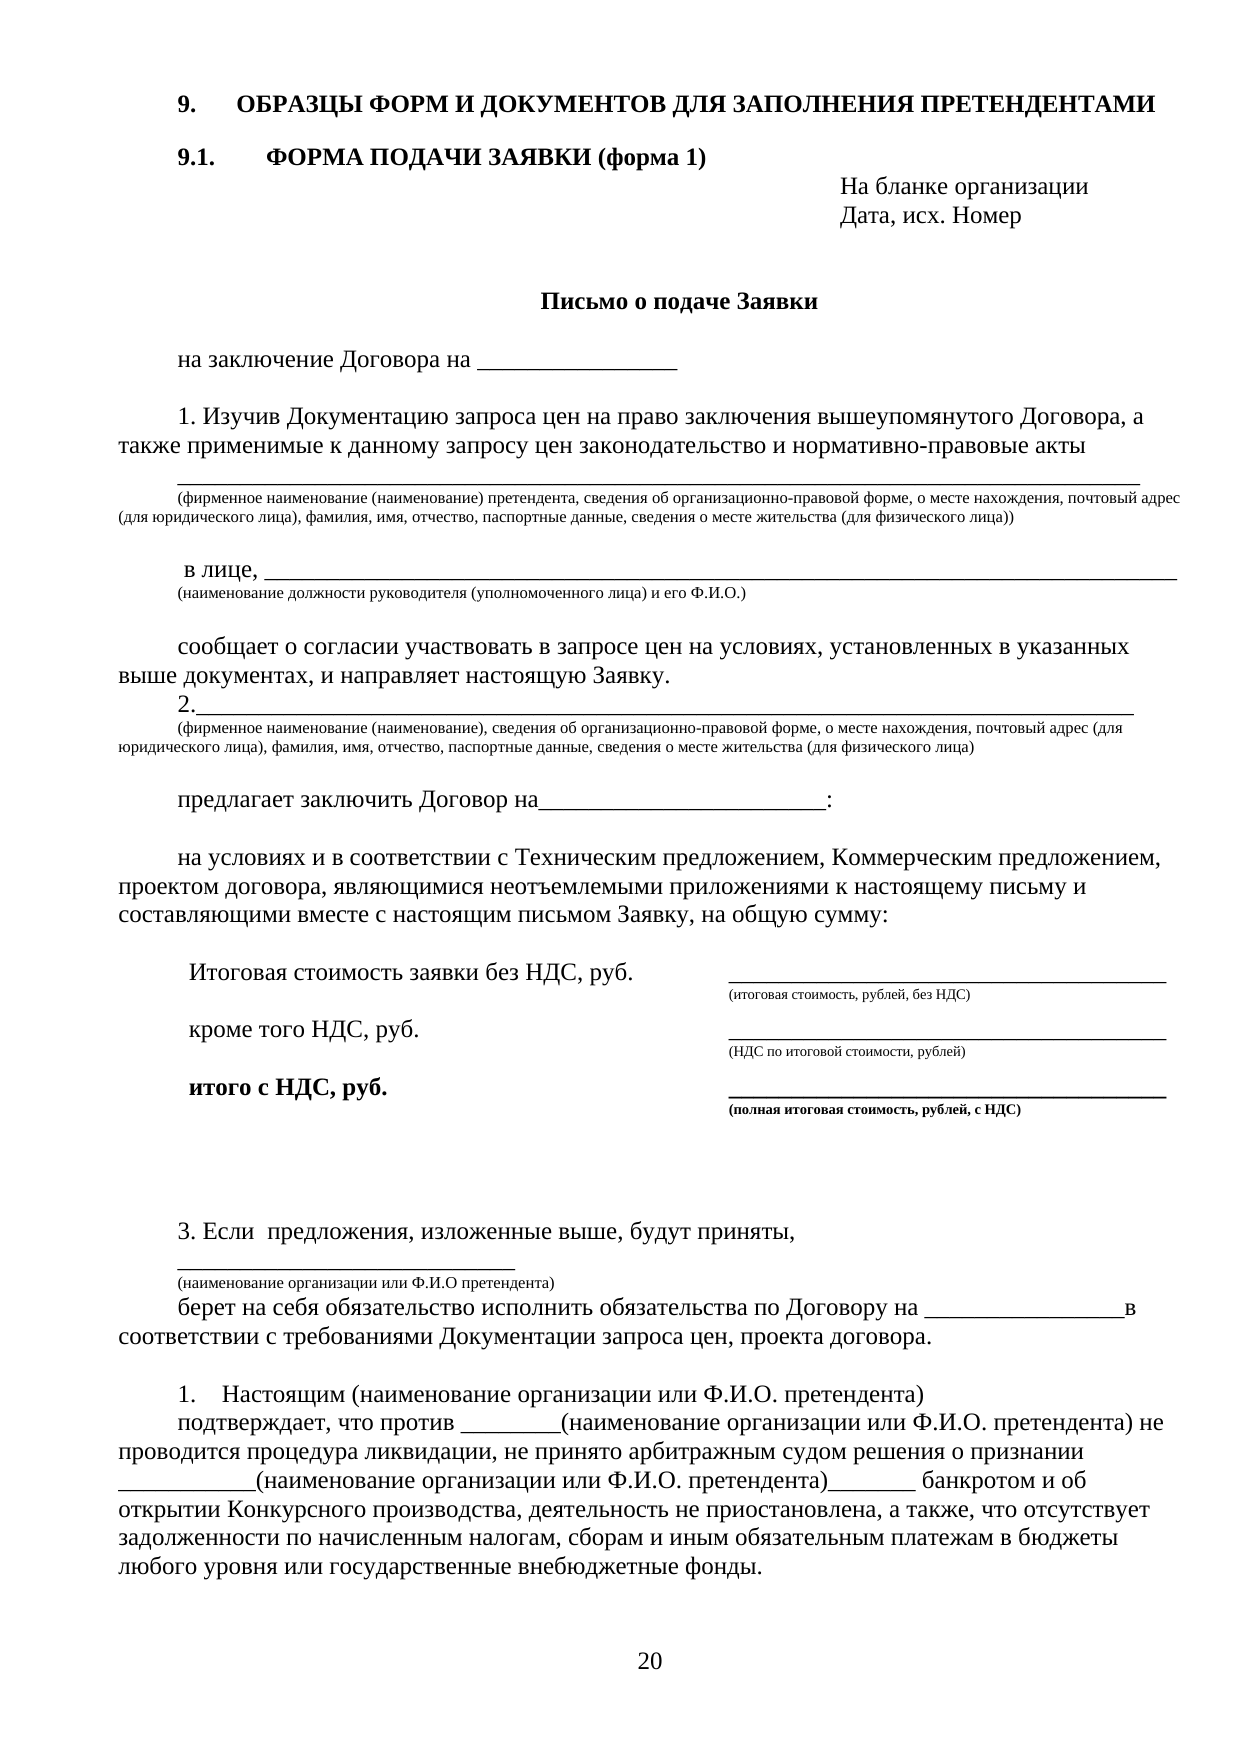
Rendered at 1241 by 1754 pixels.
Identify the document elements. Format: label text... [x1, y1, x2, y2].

text (фирменное наименование (наименование) претендента, сведения об организационно-правовой форме, о месте нахождения, почтовый адрес (для юридического лица), фамилия, имя, отчество, паспортные данные, сведения о месте жительства (для физического лица)) [118, 487, 1181, 526]
subtitle ФОРМА ПОДАЧИ ЗАЯВКИ (форма 1) [118, 142, 1181, 171]
table_cell итого с НДС, руб. [118, 1072, 658, 1129]
text на условиях и в соответствии с Техническим предложением, Коммерческим предложением, проектом договора, являющимися неотъемлемыми приложениями к настоящему письму и составляющими вместе с настоящим письмом Заявку, на общую сумму: [118, 842, 1181, 928]
table_cell ___________________________________ (НДС по итоговой стоимости, рублей) [658, 1015, 1198, 1072]
text 1. Изучив Документацию запроса цен на право заключения вышеупомянутого Договора, а также применимые к данному запросу цен законодательство и нормативно-правовые акты [118, 401, 1181, 459]
text берет на себя обязательство исполнить обязательства по Договору на ________________в соответствии с требованиями Документации запроса цен, проекта договора. [118, 1292, 1181, 1350]
table_header ___________________________________ (итоговая стоимость, рублей, без НДС) [658, 957, 1198, 1014]
text ___________________________ [118, 1244, 1181, 1273]
text (наименование организации или Ф.И.О претендента) [118, 1273, 1181, 1292]
text на заключение Договора на ________________ [118, 344, 1181, 372]
text сообщает о согласии участвовать в запросе цен на условиях, установленных в указанных выше документах, и направляет настоящую Заявку. [118, 631, 1181, 689]
text (наименование должности руководителя (уполномоченного лица) и его Ф.И.О.) [118, 583, 1181, 602]
text предлагает заключить Договор на_______________________: [118, 784, 1181, 813]
text _____________________________________________________________________________ [118, 459, 1181, 487]
table_cell кроме того НДС, руб. [118, 1015, 658, 1072]
table_cell ___________________________________ (полная итоговая стоимость, рублей, с НДС) [658, 1072, 1198, 1129]
text в лице, _________________________________________________________________________ [118, 554, 1181, 583]
text 3. Если предложения, изложенные выше, будут приняты, [118, 1216, 1181, 1244]
subtitle ОБРАЗЦЫ ФОРМ И ДОКУМЕНТОВ ДЛЯ ЗАПОЛНЕНИЯ ПРЕТЕНДЕНТАМИ [118, 89, 1181, 117]
text На бланке организации [118, 171, 1181, 200]
text (фирменное наименование (наименование), сведения об организационно-правовой форме, о месте нахождения, почтовый адрес (для юридического лица), фамилия, имя, отчество, паспортные данные, сведения о месте жительства (для физического лица) [118, 717, 1181, 756]
list подтверждает, что против ________(наименование организации или Ф.И.О. претендента) не проводится процедура ликвидации, не принято арбитражным судом решения о признании ___________(наименование организации или Ф.И.О. претендента)_______ банкротом и об открытии Конкурсного производства, деятельность не приостановлена, а также, что отсутствует задолженности по начисленным налогам, сборам и иным обязательным платежам в бюджеты любого уровня или государственные внебюджетные фонды. [118, 1407, 1181, 1580]
table_header Итоговая стоимость заявки без НДС, руб. [118, 957, 658, 1014]
text Дата, исх. Номер [118, 200, 1181, 229]
list Настоящим (наименование организации или Ф.И.О. претендента) [118, 1379, 1181, 1407]
text Письмо о подаче Заявки [118, 286, 1181, 315]
text 2.___________________________________________________________________________ [118, 689, 1181, 717]
